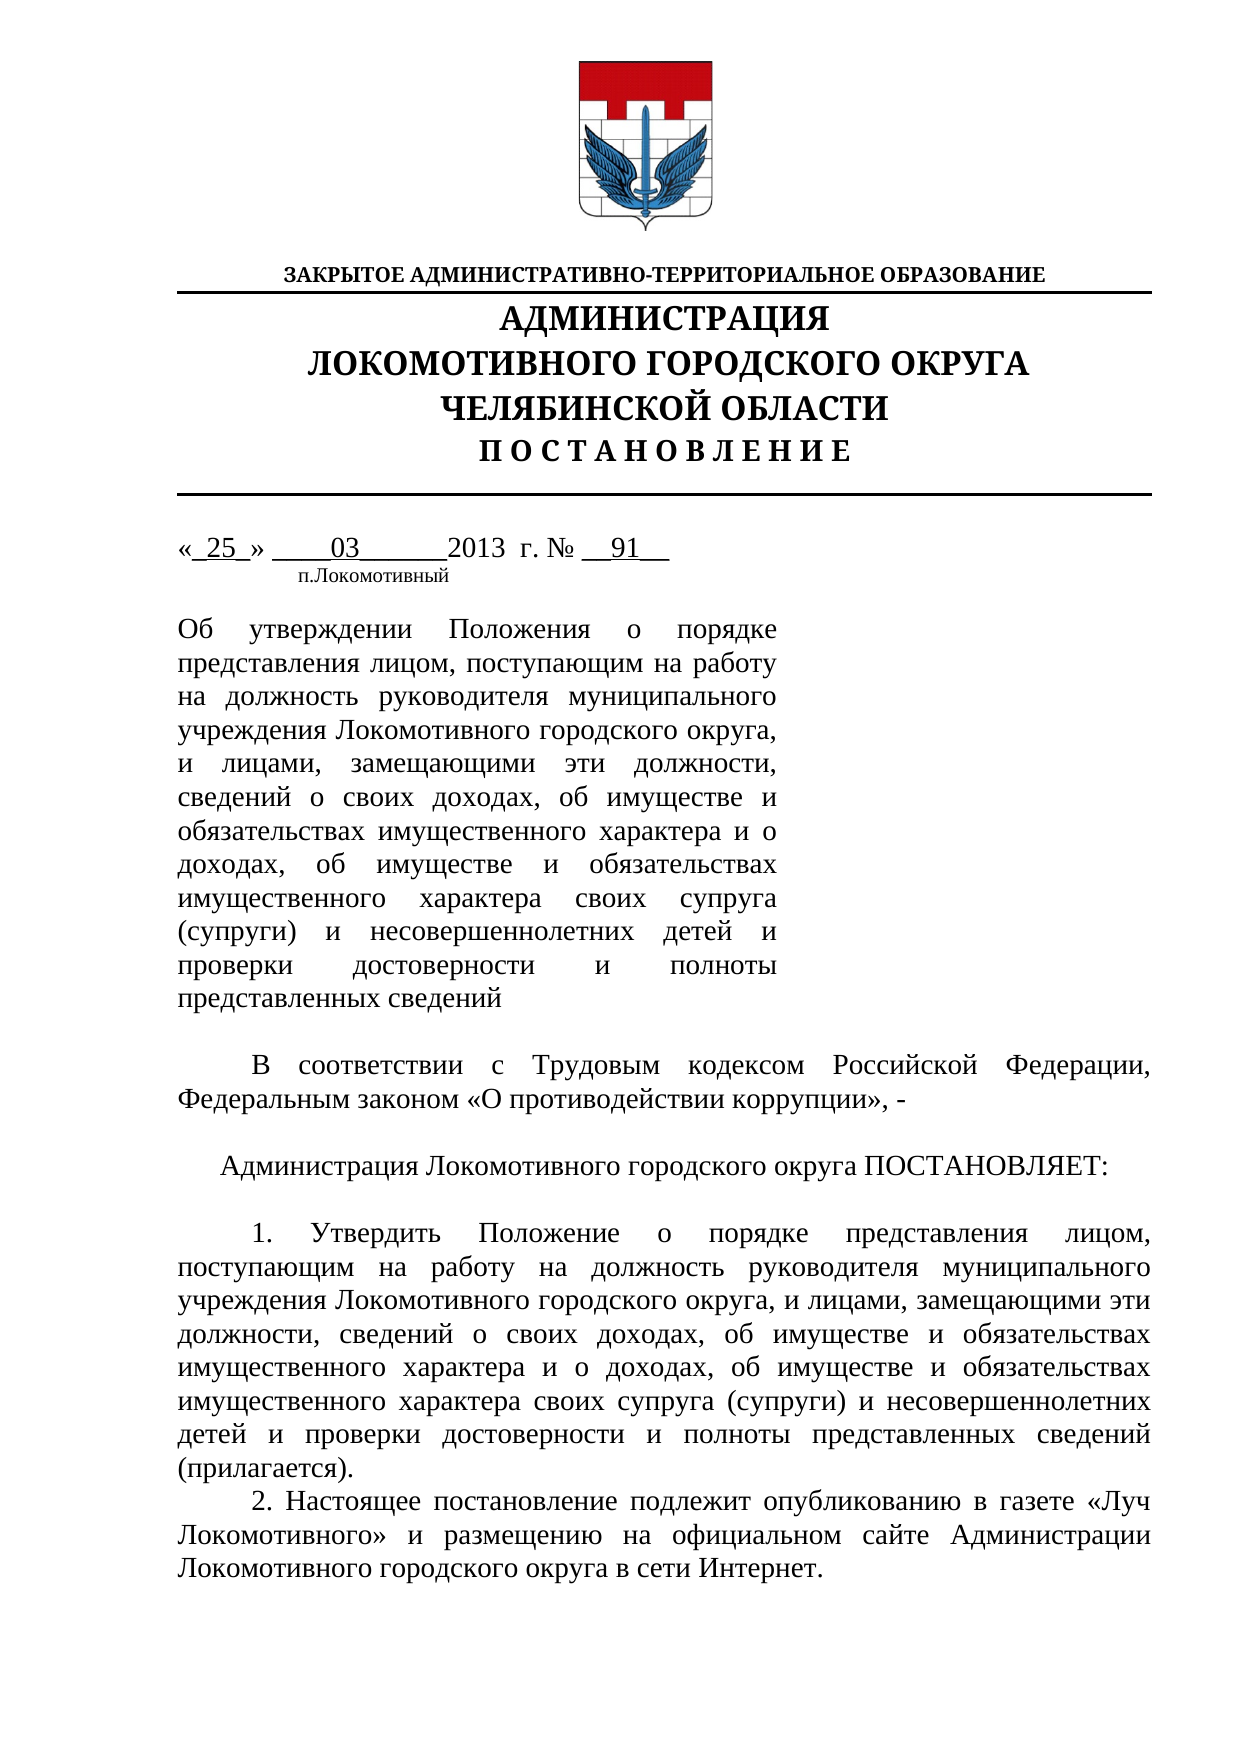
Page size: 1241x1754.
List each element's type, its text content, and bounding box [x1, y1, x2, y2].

text Об утверждении Положения о порядке представления лицом, поступающим на работу на должность руководителя муниципального учреждения Локомотивного городского округа, и лицами, замещающими эти должности, сведений о своих доходах, об имуществе и обязательствах имущественного характера и о доходах, об имуществе и обязательствах имущественного характера своих супруга (супруги) и несовершеннолетних детей и проверки достоверности и полноты представленных сведений [177, 611, 777, 1014]
text АДМИНИСТРАЦИЯ [177, 294, 1152, 340]
text В соответствии с Трудовым кодексом Российской Федерации, Федеральным законом «О противодействии коррупции», - [177, 1047, 1152, 1114]
text п.Локомотивный [177, 563, 1152, 587]
text Администрация Локомотивного городского округа ПОСТАНОВЛЯЕТ: [177, 1148, 1152, 1182]
picture [578, 61, 713, 231]
text «_25_» ____03______2013 г. № __91__ [177, 530, 1152, 563]
text ЧЕЛЯБИНСКОЙ ОБЛАСТИ [177, 385, 1152, 431]
text 2. Настоящее постановление подлежит опубликованию в газете «Луч Локомотивного» и размещению на официальном сайте Администрации Локомотивного городского округа в сети Интернет. [177, 1483, 1152, 1584]
text 1. Утвердить Положение о порядке представления лицом, поступающим на работу на должность руководителя муниципального учреждения Локомотивного городского округа, и лицами, замещающими эти должности, сведений о своих доходах, об имуществе и обязательствах имущественного характера и о доходах, об имуществе и обязательствах имущественного характера своих супруга (супруги) и несовершеннолетних детей и проверки достоверности и полноты представленных сведений (прилагается). [177, 1215, 1152, 1483]
text ЛОКОМОТИВНОГО ГОРОДСКОГО ОКРУГА [177, 340, 1152, 385]
text ЗАКРЫТОЕ АДМИНИСТРАТИВНО-ТЕРРИТОРИАЛЬНОЕ ОБРАЗОВАНИЕ [177, 261, 1152, 291]
text П О С Т А Н О В Л Е Н И Е [177, 431, 1152, 493]
